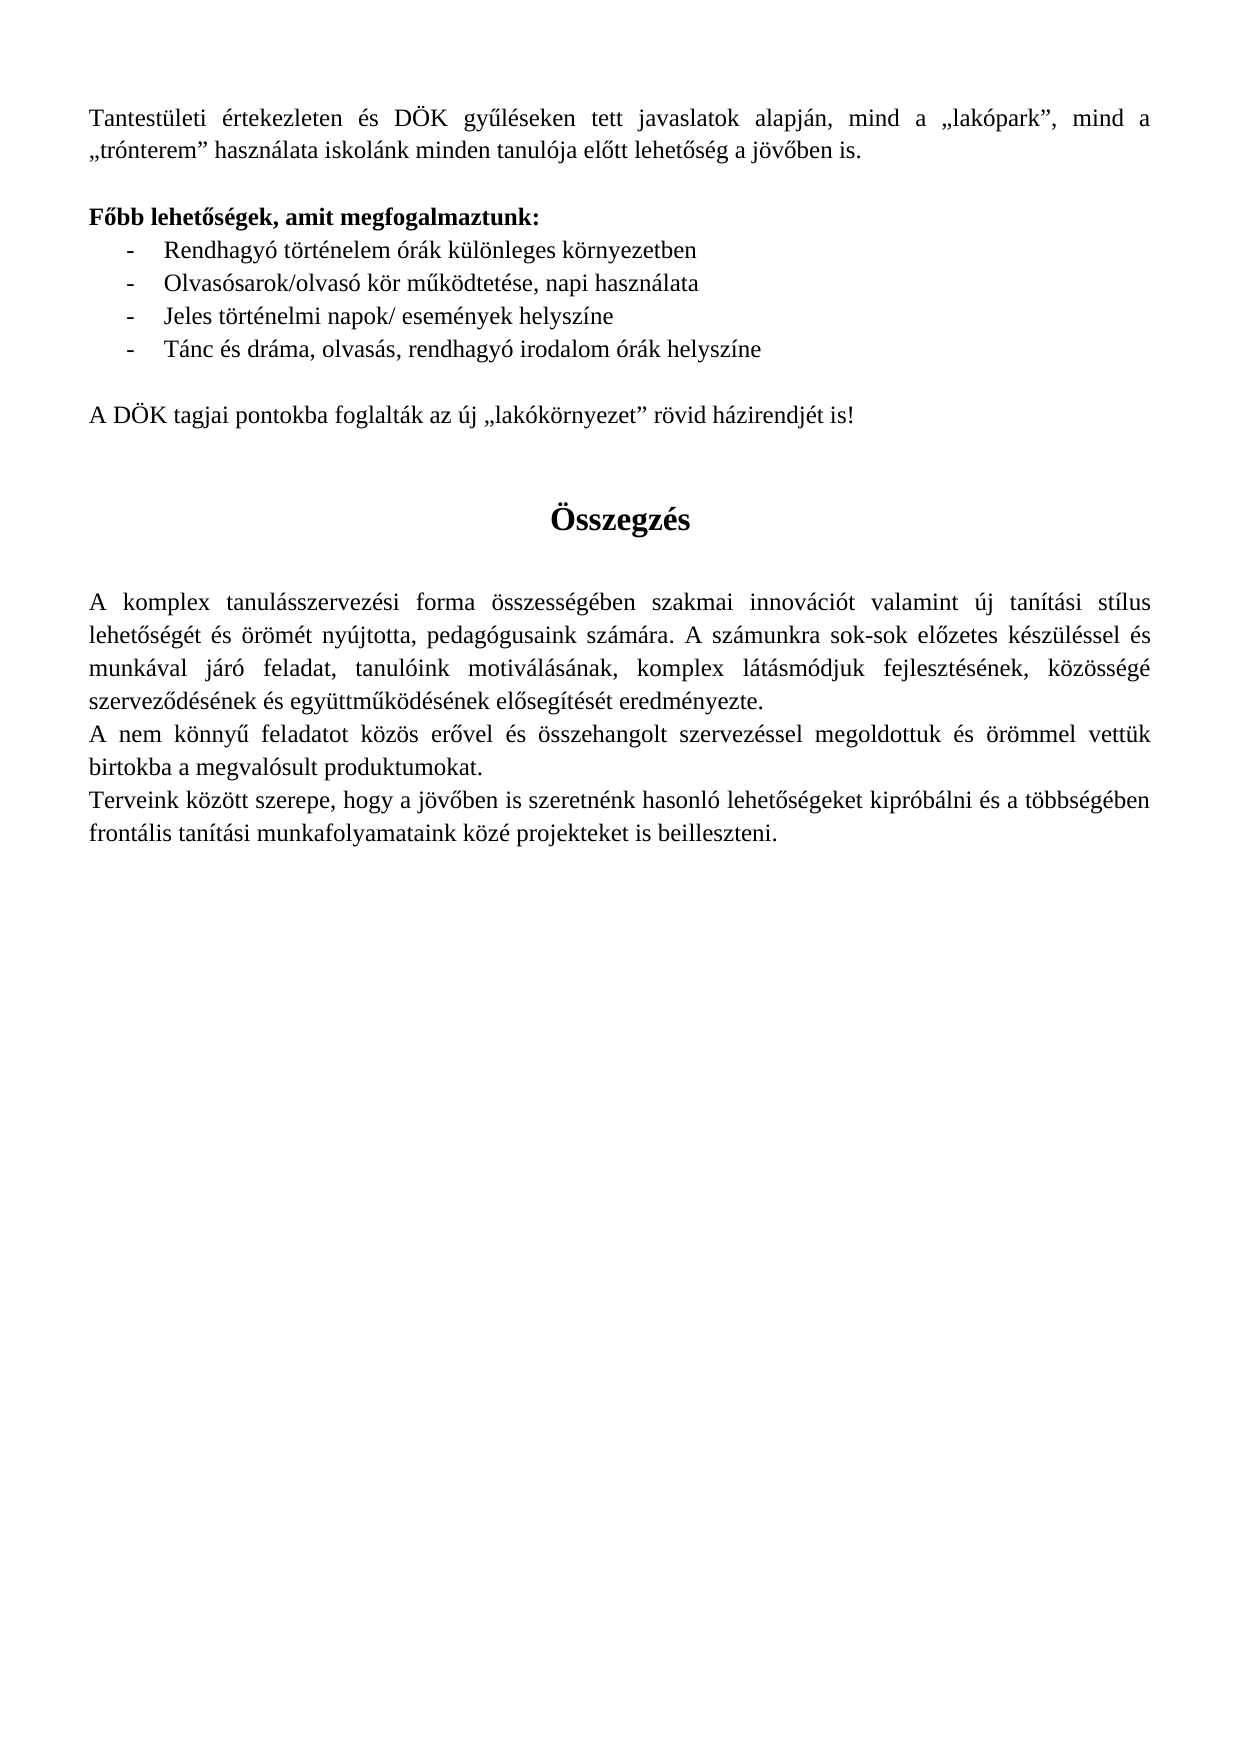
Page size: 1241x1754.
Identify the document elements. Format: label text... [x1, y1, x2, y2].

text Tantestületi értekezleten és DÖK gyűléseken tett javaslatok alapján, mind a „lakópark”, mind a „trónterem” használata iskolánk minden tanulója előtt lehetőség a jövőben is. [89, 103, 1152, 164]
text Összegzés [89, 499, 1152, 537]
text Terveink között szerepe, hogy a jövőben is szeretnénk hasonló lehetőségeket kipróbálni és a többségében frontális tanítási munkafolyamataink közé projekteket is beilleszteni. [89, 785, 1152, 847]
text A komplex tanulásszervezési forma összességében szakmai innovációt valamint új tanítási stílus lehetőségét és örömét nyújtotta, pedagógusaink számára. A számunkra sok-sok előzetes készüléssel és munkával járó feladat, tanulóink motiválásának, komplex látásmódjuk fejlesztésének, közösségé szerveződésének és együttműködésének elősegítését eredményezte. [89, 587, 1152, 715]
list Olvasósarok/olvasó kör működtetése, napi használata [126, 268, 1152, 296]
text A nem könnyű feladatot közös erővel és összehangolt szervezéssel megoldottuk és örömmel vettük birtokba a megvalósult produktumokat. [89, 719, 1152, 781]
text A DÖK tagjai pontokba foglalták az új „lakókörnyezet” rövid házirendjét is! [89, 400, 1152, 428]
text Főbb lehetőségek, amit megfogalmaztunk: [89, 202, 1152, 230]
list Rendhagyó történelem órák különleges környezetben [126, 235, 1152, 263]
list Jeles történelmi napok/ események helyszíne [126, 301, 1152, 329]
list Tánc és dráma, olvasás, rendhagyó irodalom órák helyszíne [126, 334, 1152, 362]
